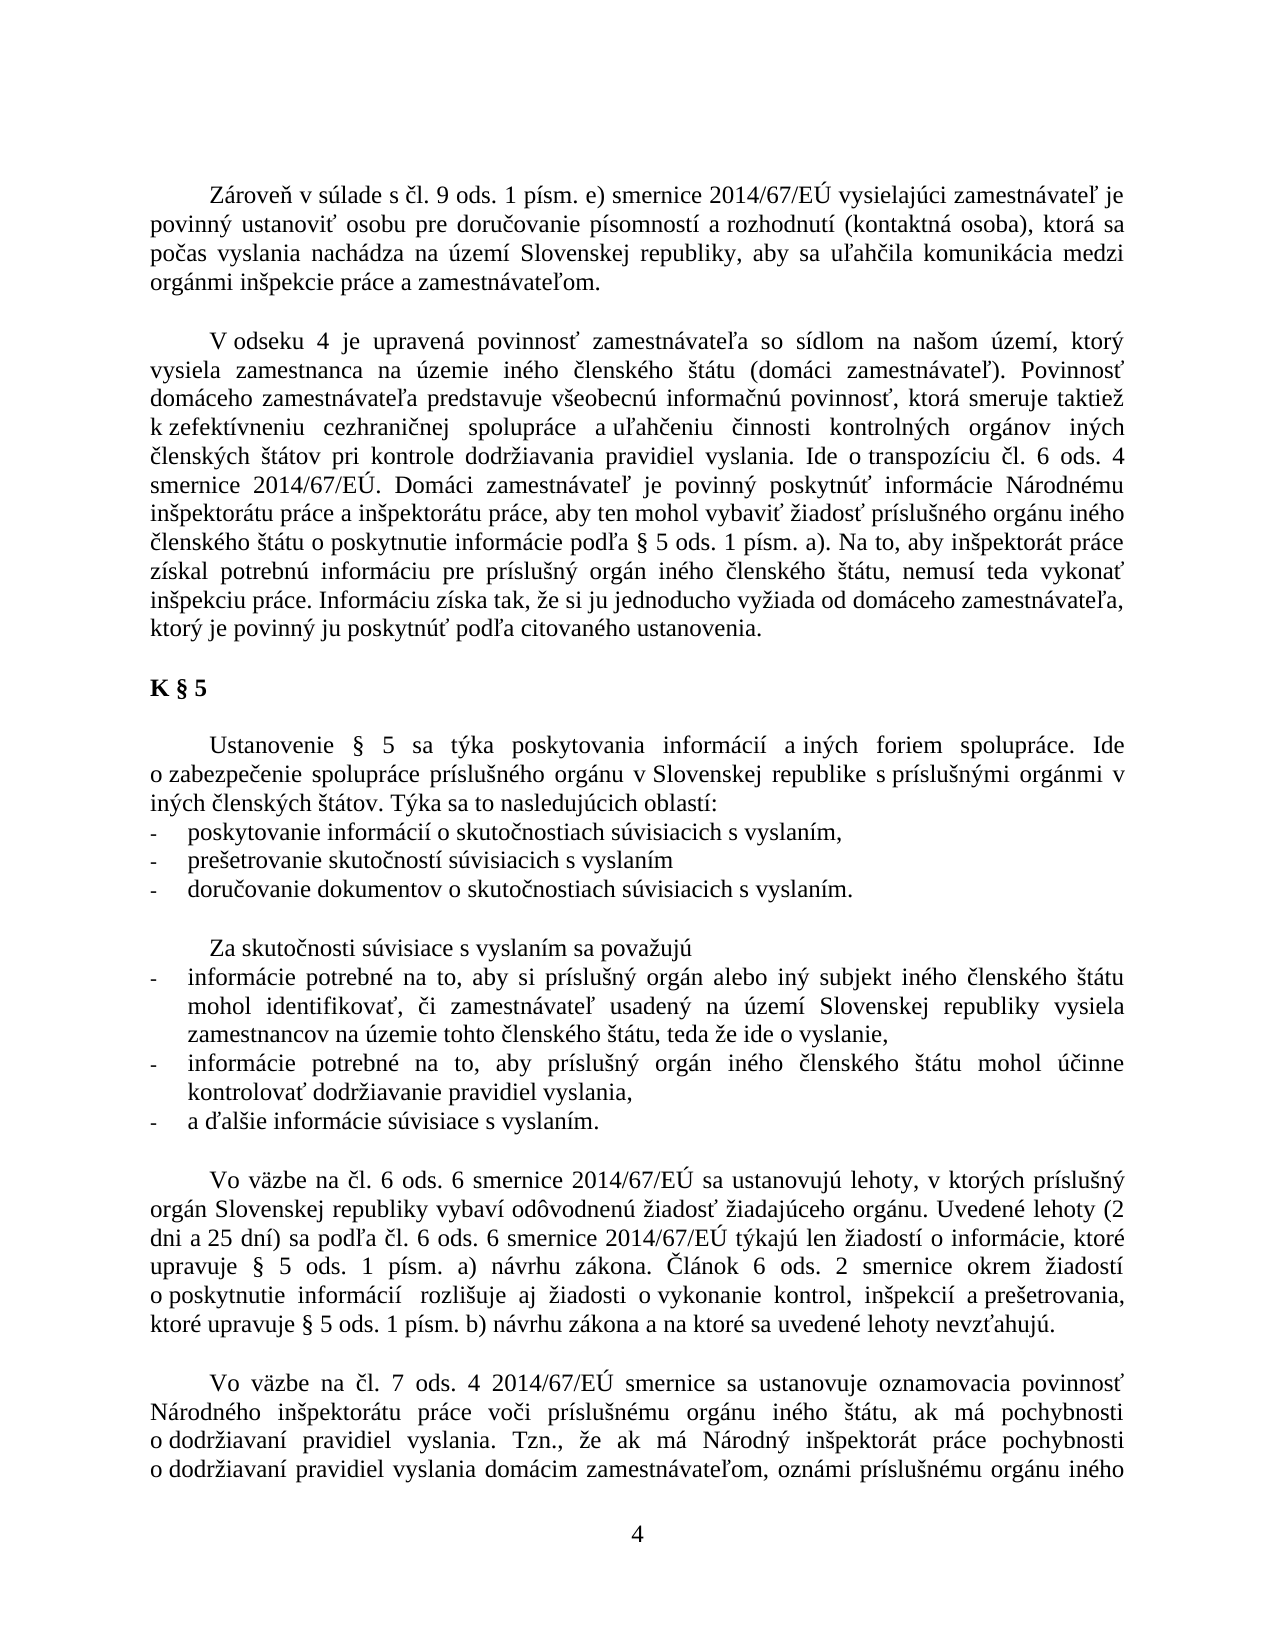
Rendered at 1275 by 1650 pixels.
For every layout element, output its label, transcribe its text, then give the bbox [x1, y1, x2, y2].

text Za skutočnosti súvisiace s vyslaním sa považujú [150, 933, 1125, 962]
list a ďalšie informácie súvisiace s vyslaním. [150, 1106, 1125, 1134]
list poskytovanie informácií o skutočnostiach súvisiacich s vyslaním, [150, 817, 1125, 845]
text K § 5 [150, 673, 1125, 702]
text Zároveň v súlade s čl. 9 ods. 1 písm. e) smernice 2014/67/EÚ vysielajúci zamestnávateľ je povinný ustanoviť osobu pre doručovanie písomností a rozhodnutí (kontaktná osoba), ktorá sa počas vyslania nachádza na území Slovenskej republiky, aby sa uľahčila komunikácia medzi orgánmi inšpekcie práce a zamestnávateľom. [150, 181, 1125, 296]
list prešetrovanie skutočností súvisiacich s vyslaním [150, 845, 1125, 874]
text Vo väzbe na čl. 6 ods. 6 smernice 2014/67/EÚ sa ustanovujú lehoty, v ktorých príslušný orgán Slovenskej republiky vybaví odôvodnenú žiadosť žiadajúceho orgánu. Uvedené lehoty (2 dni a 25 dní) sa podľa čl. 6 ods. 6 smernice 2014/67/EÚ týkajú len žiadostí o informácie, ktoré upravuje § 5 ods. 1 písm. a) návrhu zákona. Článok 6 ods. 2 smernice okrem žiadostí o poskytnutie informácií rozlišuje aj žiadosti o vykonanie kontrol, inšpekcií a prešetrovania, ktoré upravuje § 5 ods. 1 písm. b) návrhu zákona a na ktoré sa uvedené lehoty nevzťahujú. [150, 1165, 1125, 1338]
list doručovanie dokumentov o skutočnostiach súvisiacich s vyslaním. [150, 874, 1125, 903]
text V odseku 4 je upravená povinnosť zamestnávateľa so sídlom na našom území, ktorý vysiela zamestnanca na územie iného členského štátu (domáci zamestnávateľ). Povinnosť domáceho zamestnávateľa predstavuje všeobecnú informačnú povinnosť, ktorá smeruje taktiež k zefektívneniu cezhraničnej spolupráce a uľahčeniu činnosti kontrolných orgánov iných členských štátov pri kontrole dodržiavania pravidiel vyslania. Ide o transpozíciu čl. 6 ods. 4 smernice 2014/67/EÚ. Domáci zamestnávateľ je povinný poskytnúť informácie Národnému inšpektorátu práce a inšpektorátu práce, aby ten mohol vybaviť žiadosť príslušného orgánu iného členského štátu o poskytnutie informácie podľa § 5 ods. 1 písm. a). Na to, aby inšpektorát práce získal potrebnú informáciu pre príslušný orgán iného členského štátu, nemusí teda vykonať inšpekciu práce. Informáciu získa tak, že si ju jednoducho vyžiada od domáceho zamestnávateľa, ktorý je povinný ju poskytnúť podľa citovaného ustanovenia. [150, 326, 1125, 642]
text Ustanovenie § 5 sa týka poskytovania informácií a iných foriem spolupráce. Ide o zabezpečenie spolupráce príslušného orgánu v Slovenskej republike s príslušnými orgánmi v iných členských štátov. Týka sa to nasledujúcich oblastí: [150, 730, 1125, 817]
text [150, 1368, 1125, 1483]
list informácie potrebné na to, aby príslušný orgán iného členského štátu mohol účinne kontrolovať dodržiavanie pravidiel vyslania, [150, 1048, 1125, 1106]
list informácie potrebné na to, aby si príslušný orgán alebo iný subjekt iného členského štátu mohol identifikovať, či zamestnávateľ usadený na území Slovenskej republiky vysiela zamestnancov na územie tohto členského štátu, teda že ide o vyslanie, [150, 962, 1125, 1048]
